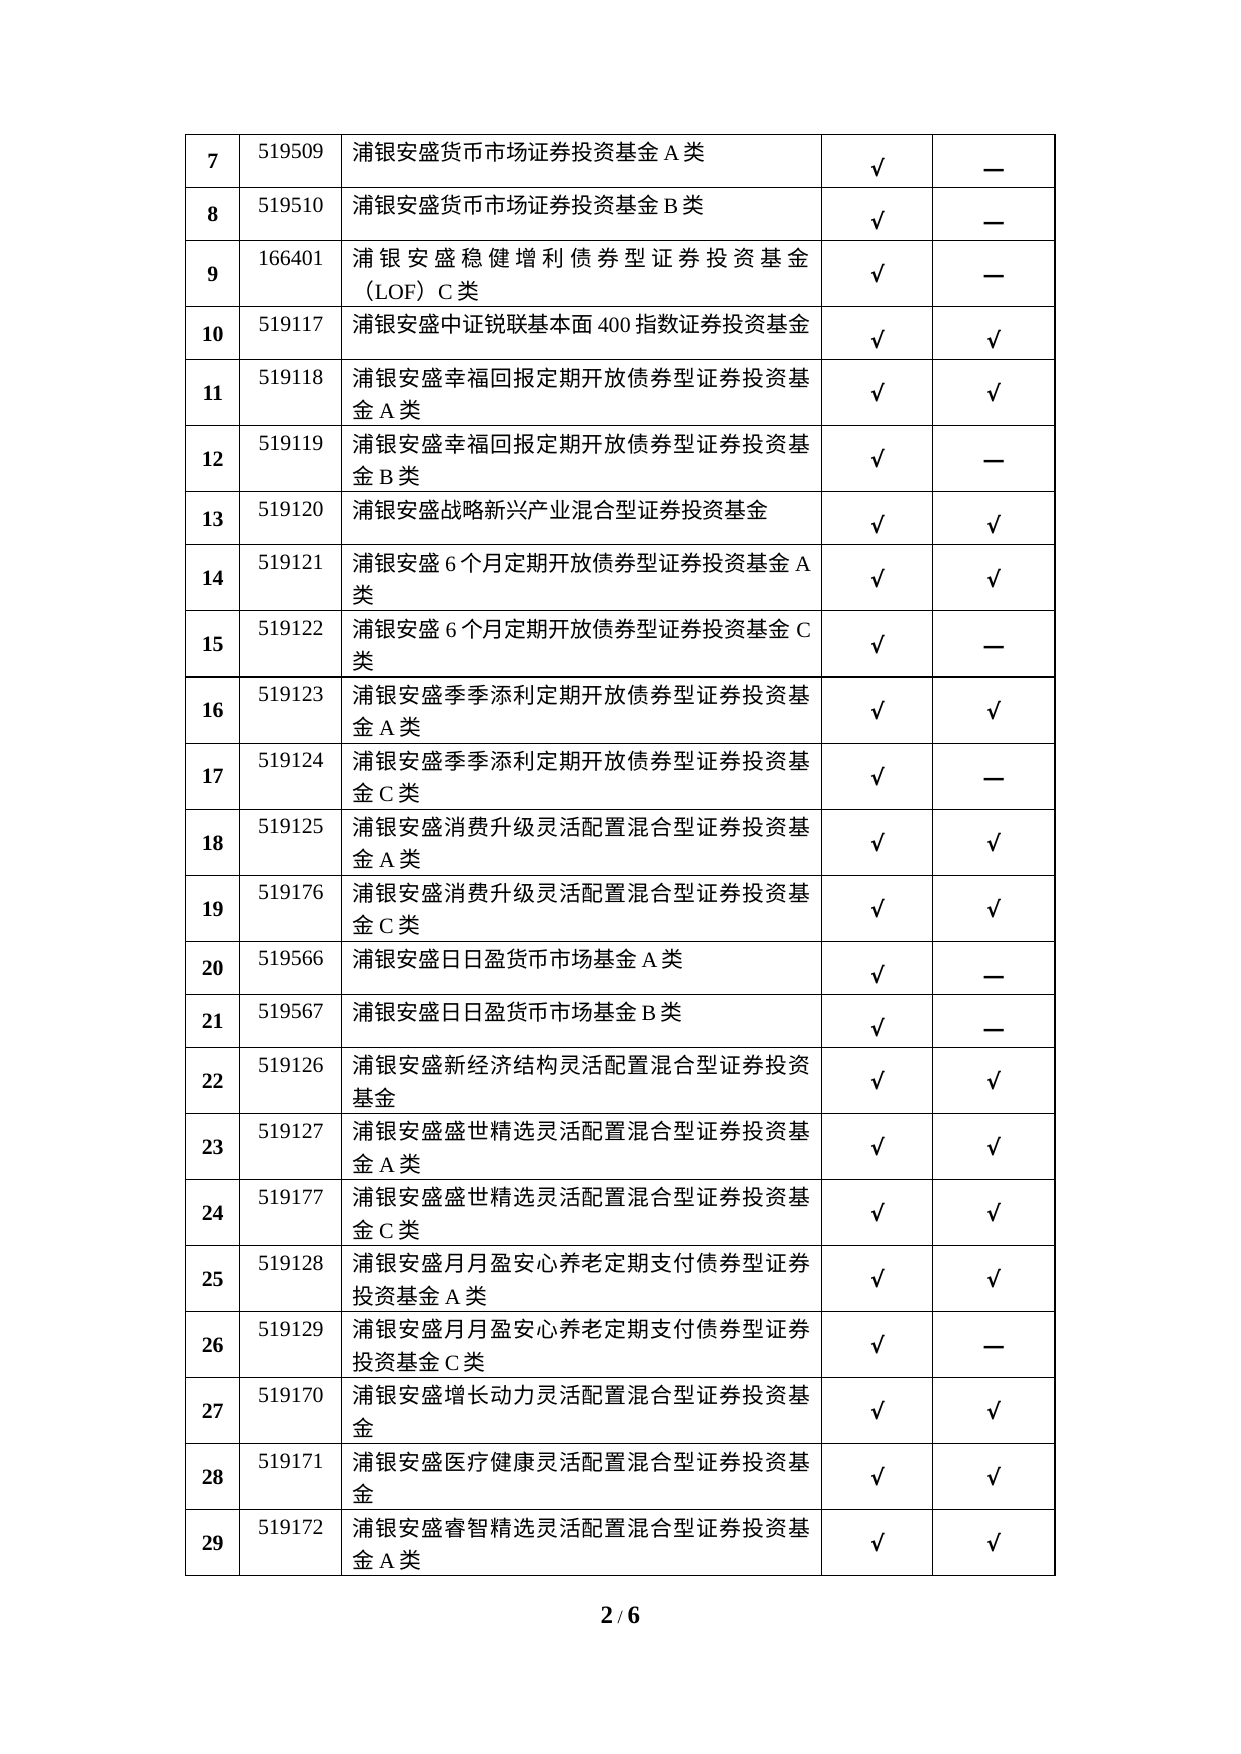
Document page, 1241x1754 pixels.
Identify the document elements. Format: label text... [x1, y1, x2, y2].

table_cell 23 [186, 1114, 239, 1179]
table_cell √ [933, 876, 1054, 941]
table_cell 18 [186, 810, 239, 874]
table_cell 519510 [240, 188, 341, 240]
table_cell 浦银安盛消费升级灵活配置混合型证券投资基金A类 [342, 810, 821, 874]
table_cell 519172 [240, 1510, 341, 1575]
table_cell 浦银安盛盛世精选灵活配置混合型证券投资基金A类 [342, 1114, 821, 1179]
table_cell √ [822, 995, 932, 1047]
table_cell 519118 [240, 360, 341, 425]
table_cell 20 [186, 942, 239, 994]
table_cell 166401 [240, 241, 341, 306]
table_cell 浦银安盛新经济结构灵活配置混合型证券投资基金 [342, 1048, 821, 1113]
table_cell 16 [186, 678, 239, 742]
table_cell 22 [186, 1048, 239, 1113]
table_cell √ [822, 492, 932, 544]
table_cell √ [822, 545, 932, 610]
table_cell 28 [186, 1444, 239, 1509]
table_cell — [933, 241, 1054, 306]
table_cell 519129 [240, 1312, 341, 1377]
table_cell 浦银安盛季季添利定期开放债券型证券投资基金C类 [342, 744, 821, 808]
table_cell √ [822, 1510, 932, 1575]
table_cell 519176 [240, 876, 341, 941]
table_cell 9 [186, 241, 239, 306]
table_cell — [933, 995, 1054, 1047]
table_cell 浦银安盛月月盈安心养老定期支付债券型证券投资基金C类 [342, 1312, 821, 1377]
table_cell — [933, 611, 1054, 676]
table_cell √ [933, 1378, 1054, 1443]
table_cell √ [822, 1246, 932, 1311]
table_cell 浦银安盛消费升级灵活配置混合型证券投资基金C类 [342, 876, 821, 941]
table_cell 14 [186, 545, 239, 610]
table_cell 浦银安盛医疗健康灵活配置混合型证券投资基金 [342, 1444, 821, 1509]
table_cell 浦银安盛月月盈安心养老定期支付债券型证券投资基金A类 [342, 1246, 821, 1311]
table_cell √ [933, 678, 1054, 742]
table_cell √ [933, 1180, 1054, 1245]
table_cell 27 [186, 1378, 239, 1443]
table_cell √ [822, 744, 932, 808]
table_cell 浦银安盛6个月定期开放债券型证券投资基金C类 [342, 611, 821, 676]
table_cell 519177 [240, 1180, 341, 1245]
table_cell 519117 [240, 307, 341, 359]
table_cell — [933, 135, 1054, 187]
table_cell √ [933, 810, 1054, 874]
table_cell 8 [186, 188, 239, 240]
table_cell 29 [186, 1510, 239, 1575]
table_cell 浦银安盛日日盈货币市场基金B类 [342, 995, 821, 1047]
table_cell 浦银安盛幸福回报定期开放债券型证券投资基金B类 [342, 426, 821, 491]
table_cell 519567 [240, 995, 341, 1047]
table_cell √ [822, 307, 932, 359]
table_cell √ [822, 188, 932, 240]
table_cell 17 [186, 744, 239, 808]
table_cell 浦银安盛睿智精选灵活配置混合型证券投资基金A类 [342, 1510, 821, 1575]
table_cell — [933, 1312, 1054, 1377]
table_cell 浦银安盛战略新兴产业混合型证券投资基金 [342, 492, 821, 544]
table_cell 519119 [240, 426, 341, 491]
table_cell √ [822, 1378, 932, 1443]
table_cell — [933, 942, 1054, 994]
table_cell √ [822, 135, 932, 187]
table_cell 11 [186, 360, 239, 425]
table_cell √ [822, 1444, 932, 1509]
table_cell √ [822, 876, 932, 941]
table_cell 519121 [240, 545, 341, 610]
table_cell 25 [186, 1246, 239, 1311]
table_cell √ [822, 1114, 932, 1179]
table_cell 519127 [240, 1114, 341, 1179]
table_cell 浦银安盛货币市场证券投资基金A类 [342, 135, 821, 187]
table_cell 519122 [240, 611, 341, 676]
table_cell √ [933, 492, 1054, 544]
table_cell 浦银安盛稳健增利债券型证券投资基金（LOF）C类 [342, 241, 821, 306]
table_cell 519120 [240, 492, 341, 544]
table_cell √ [933, 1444, 1054, 1509]
table_cell 519566 [240, 942, 341, 994]
table_cell 浦银安盛幸福回报定期开放债券型证券投资基金A类 [342, 360, 821, 425]
table_cell 519124 [240, 744, 341, 808]
table_cell 浦银安盛6个月定期开放债券型证券投资基金A类 [342, 545, 821, 610]
table_cell √ [933, 1246, 1054, 1311]
table_cell √ [933, 307, 1054, 359]
table_cell 21 [186, 995, 239, 1047]
table_cell 519128 [240, 1246, 341, 1311]
table_cell √ [822, 426, 932, 491]
table_cell 519123 [240, 678, 341, 742]
table_cell √ [822, 1312, 932, 1377]
table_cell √ [933, 1114, 1054, 1179]
table_cell 12 [186, 426, 239, 491]
table_cell 519125 [240, 810, 341, 874]
table_cell 浦银安盛日日盈货币市场基金A类 [342, 942, 821, 994]
table_cell 浦银安盛货币市场证券投资基金B类 [342, 188, 821, 240]
table_cell 519171 [240, 1444, 341, 1509]
table_cell √ [933, 360, 1054, 425]
table_cell √ [822, 360, 932, 425]
table_cell √ [822, 611, 932, 676]
table_cell √ [822, 678, 932, 742]
table_cell 7 [186, 135, 239, 187]
table_cell — [933, 426, 1054, 491]
table_cell 10 [186, 307, 239, 359]
table_cell √ [822, 810, 932, 874]
table_cell √ [822, 1180, 932, 1245]
table_cell 519170 [240, 1378, 341, 1443]
table_cell √ [822, 942, 932, 994]
table_cell √ [933, 1510, 1054, 1575]
table_cell 19 [186, 876, 239, 941]
table_cell 13 [186, 492, 239, 544]
table_cell — [933, 744, 1054, 808]
table_cell 26 [186, 1312, 239, 1377]
table_cell √ [822, 241, 932, 306]
table_cell √ [822, 1048, 932, 1113]
table_cell — [933, 188, 1054, 240]
table_cell 浦银安盛季季添利定期开放债券型证券投资基金A类 [342, 678, 821, 742]
table_cell √ [933, 545, 1054, 610]
table_cell 15 [186, 611, 239, 676]
table_cell 519509 [240, 135, 341, 187]
table_cell 浦银安盛增长动力灵活配置混合型证券投资基金 [342, 1378, 821, 1443]
table_cell 浦银安盛盛世精选灵活配置混合型证券投资基金C类 [342, 1180, 821, 1245]
table_cell 浦银安盛中证锐联基本面400指数证券投资基金 [342, 307, 821, 359]
table_cell √ [933, 1048, 1054, 1113]
table_cell 519126 [240, 1048, 341, 1113]
table_cell 24 [186, 1180, 239, 1245]
